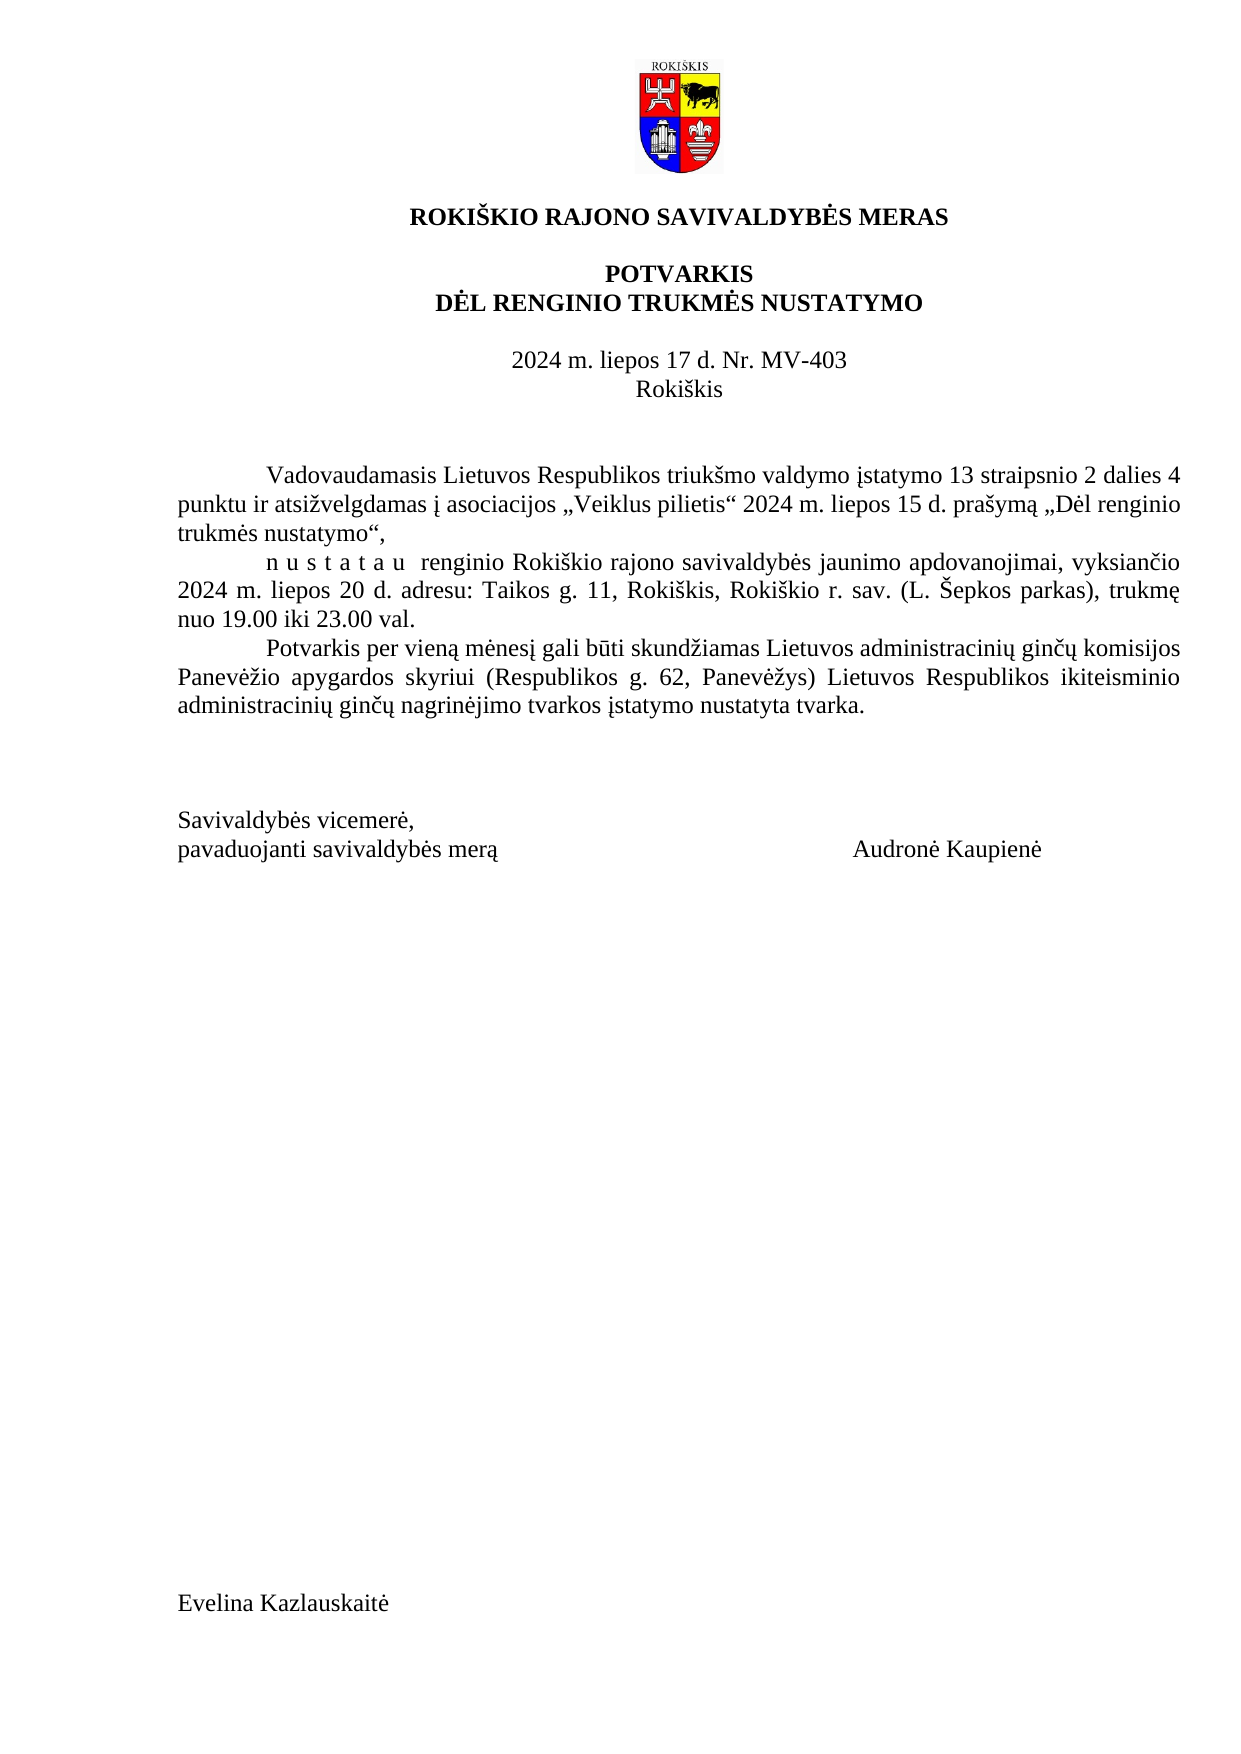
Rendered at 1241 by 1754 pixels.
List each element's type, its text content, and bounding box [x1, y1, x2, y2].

text Potvarkis per vieną mėnesį gali būti skundžiamas Lietuvos administracinių ginčų komisijos Panevėžio apygardos skyriui (Respublikos g. 62, Panevėžys) Lietuvos Respublikos ikiteisminio administracinių ginčų nagrinėjimo tvarkos įstatymo nustatyta tvarka. [177, 633, 1181, 719]
text POTVARKIS [177, 259, 1181, 288]
text n u s t a t a u renginio Rokiškio rajono savivaldybės jaunimo apdovanojimai, vyksiančio 2024 m. liepos 20 d. adresu: Taikos g. 11, Rokiškis, Rokiškio r. sav. (L. Šepkos parkas), trukmę nuo 19.00 iki 23.00 val. [177, 547, 1181, 633]
text ROKIŠKIO RAJONO SAVIVALDYBĖS MERAS [177, 202, 1181, 231]
text Rokiškis [177, 374, 1181, 403]
text Savivaldybės vicemerė, [177, 806, 1181, 834]
text Evelina Kazlauskaitė [177, 1588, 1181, 1617]
picture [634, 59, 724, 174]
text 2024 m. liepos 17 d. Nr. MV-403 [177, 346, 1181, 374]
text DĖL RENGINIO TRUKMĖS NUSTATYMO [177, 288, 1181, 317]
text Vadovaudamasis Lietuvos Respublikos triukšmo valdymo įstatymo 13 straipsnio 2 dalies 4 punktu ir atsižvelgdamas į asociacijos „Veiklus pilietis“ 2024 m. liepos 15 d. prašymą „Dėl renginio trukmės nustatymo“, [177, 461, 1181, 547]
text pavaduojanti savivaldybės merą Audronė Kaupienė [177, 834, 1181, 863]
